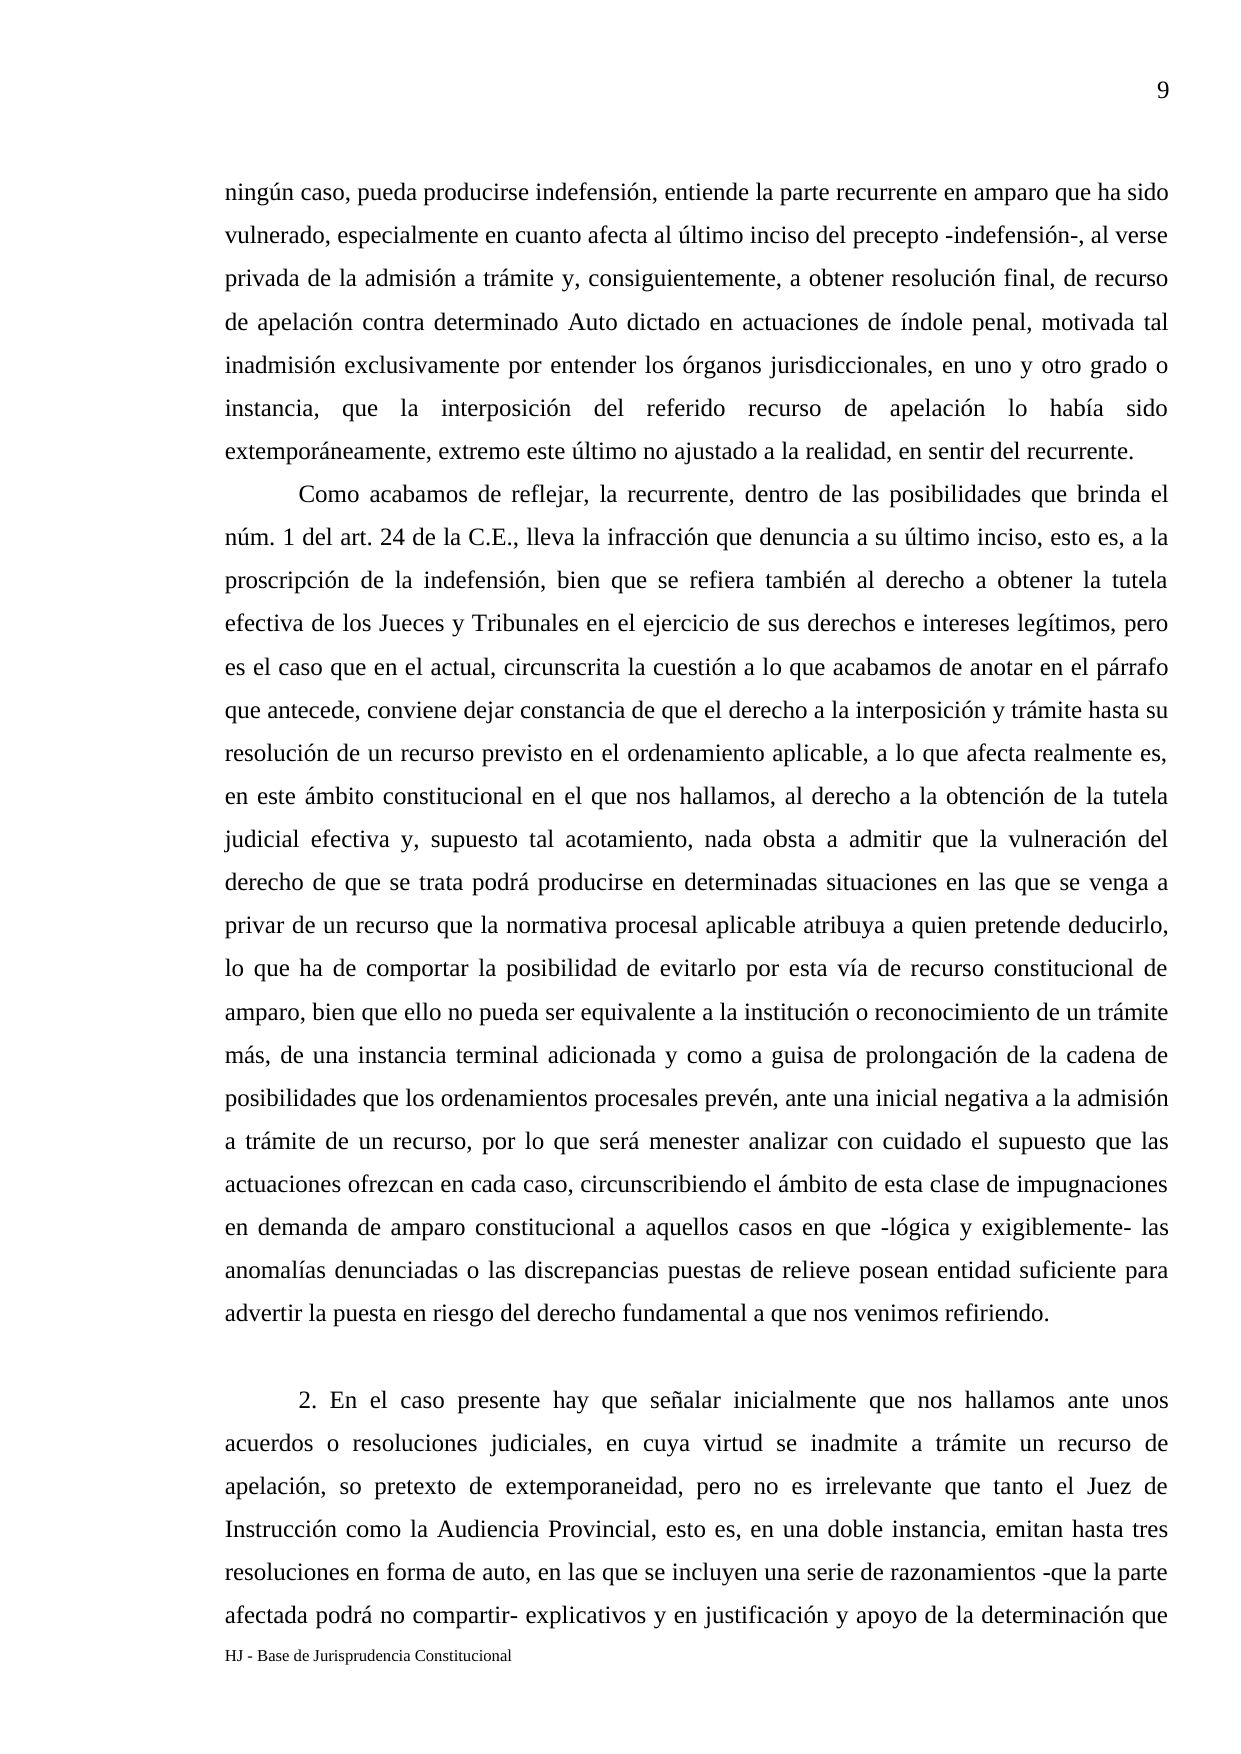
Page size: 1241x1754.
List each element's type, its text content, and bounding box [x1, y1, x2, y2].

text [224, 1385, 1169, 1629]
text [224, 177, 1169, 465]
text Como acabamos de reflejar, la recurrente, dentro de las posibilidades que brinda el núm. 1 del art. 24 de la C.E., lleva la infracción que denuncia a su último inciso, esto es, a la proscripción de la indefensión, bien que se refiera también al derecho a obtener la tutela efectiva de los Jueces y Tribunales en el ejercicio de sus derechos e intereses legítimos, pero es el caso que en el actual, circunscrita la cuestión a lo que acabamos de anotar en el párrafo que antecede, conviene dejar constancia de que el derecho a la interposición y trámite hasta su resolución de un recurso previsto en el ordenamiento aplicable, a lo que afecta realmente es, en este ámbito constitucional en el que nos hallamos, al derecho a la obtención de la tutela judicial efectiva y, supuesto tal acotamiento, nada obsta a admitir que la vulneración del derecho de que se trata podrá producirse en determinadas situaciones en las que se venga a privar de un recurso que la normativa procesal aplicable atribuya a quien pretende deducirlo, lo que ha de comportar la posibilidad de evitarlo por esta vía de recurso constitucional de amparo, bien que ello no pueda ser equivalente a la institución o reconocimiento de un trámite más, de una instancia terminal adicionada y como a guisa de prolongación de la cadena de posibilidades que los ordenamientos procesales prevén, ante una inicial negativa a la admisión a trámite de un recurso, por lo que será menester analizar con cuidado el supuesto que las actuaciones ofrezcan en cada caso, circunscribiendo el ámbito de esta clase de impugnaciones en demanda de amparo constitucional a aquellos casos en que -lógica y exigiblemente- las anomalías denunciadas o las discrepancias puestas de relieve posean entidad suficiente para advertir la puesta en riesgo del derecho fundamental a que nos venimos refiriendo. [224, 479, 1169, 1327]
